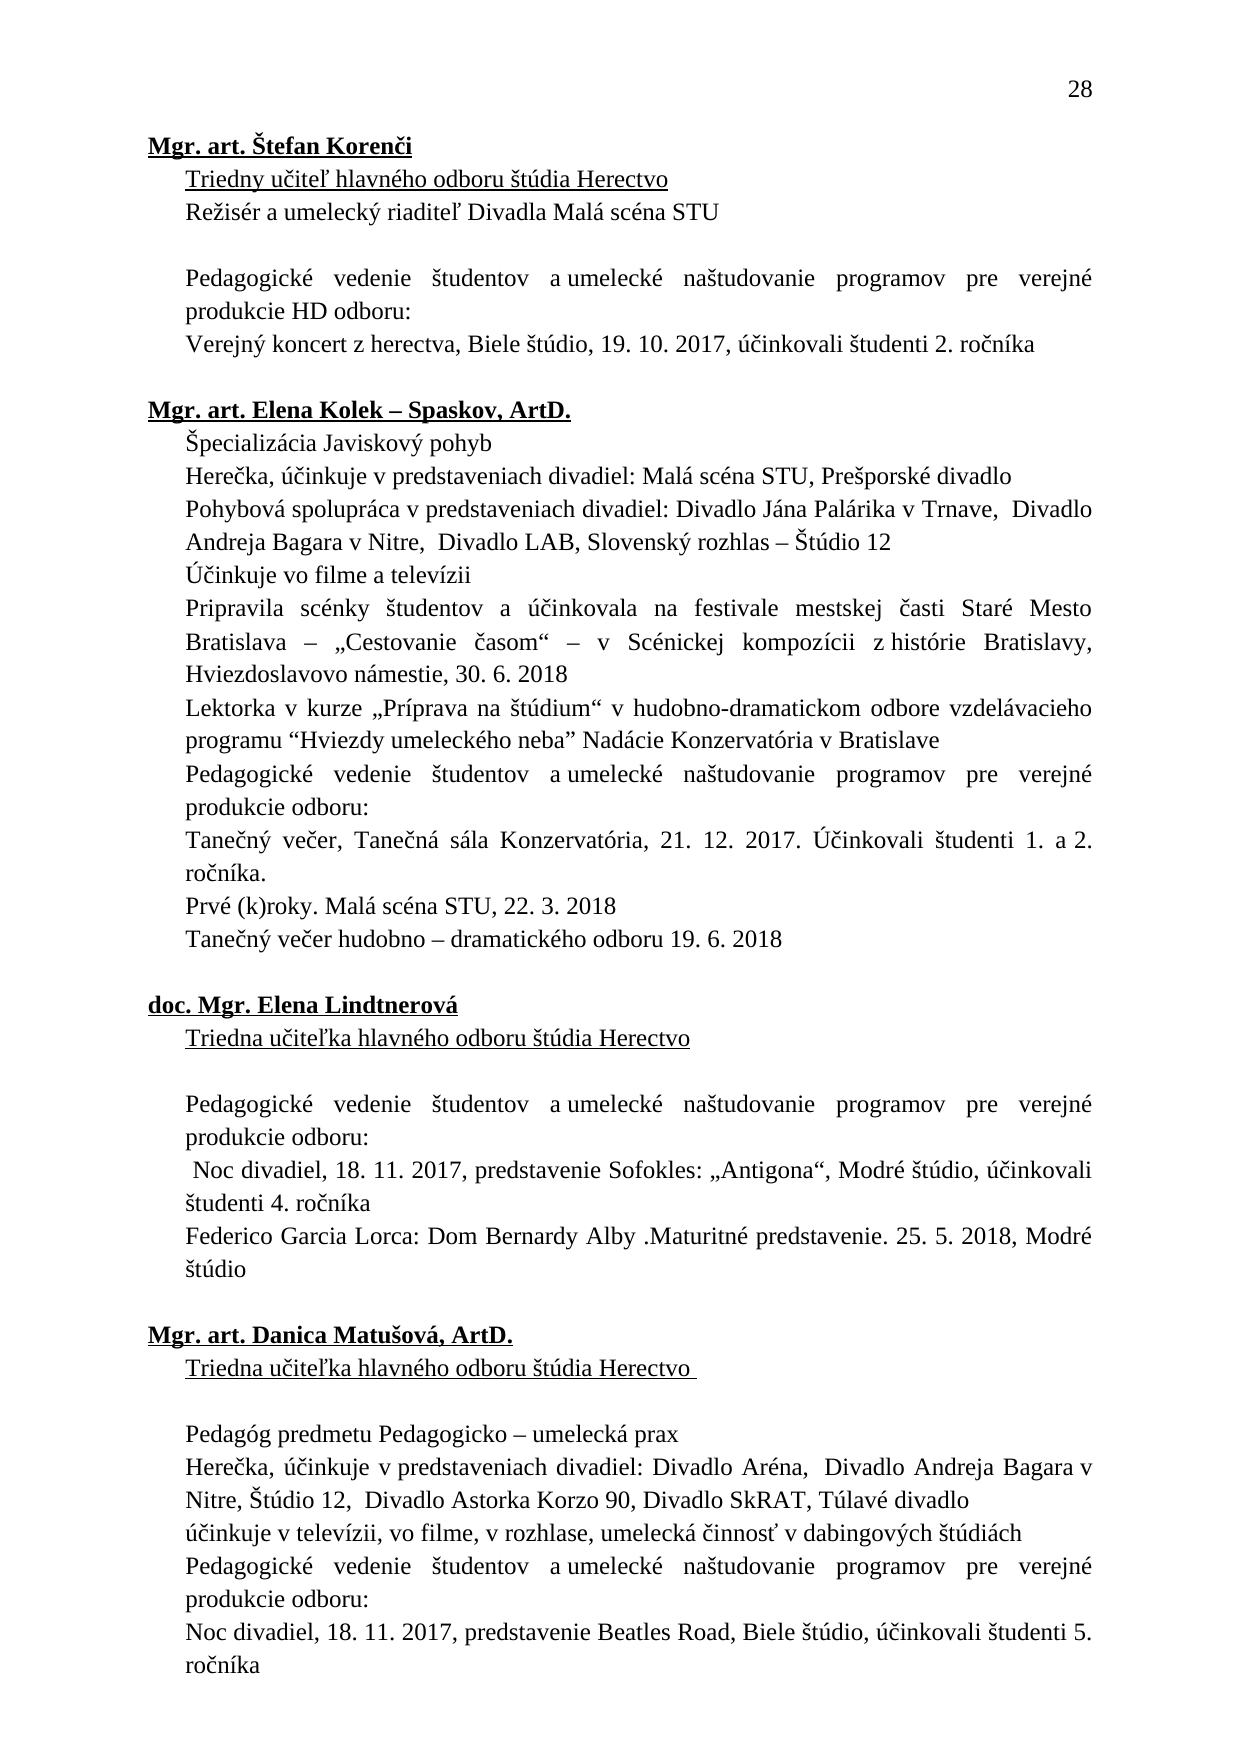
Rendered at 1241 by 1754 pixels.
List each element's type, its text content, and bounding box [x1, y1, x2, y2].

text Federico Garcia Lorca: Dom Bernardy Alby .Maturitné predstavenie. 25. 5. 2018, Modré štúdio [185, 1221, 1093, 1283]
text Pedagóg predmetu Pedagogicko – umelecká prax [185, 1419, 1093, 1448]
text Pedagogické vedenie študentov a umelecké naštudovanie programov pre verejné produkcie HD odboru: [185, 263, 1093, 325]
text Mgr. art. Danica Matušová, ArtD. [148, 1320, 1093, 1349]
text Špecializácia Javiskový pohyb [185, 428, 1093, 457]
text Herečka, účinkuje v predstaveniach divadiel: Divadlo Aréna, Divadlo Andreja Bagara v Nitre, Štúdio 12, Divadlo Astorka Korzo 90, Divadlo SkRAT, Túlavé divadlo [185, 1452, 1093, 1514]
text Triedny učiteľ hlavného odboru štúdia Herectvo [185, 164, 1093, 193]
text Pedagogické vedenie študentov a umelecké naštudovanie programov pre verejné produkcie odboru: [185, 1089, 1093, 1151]
text Triedna učiteľka hlavného odboru štúdia Herectvo [185, 1353, 1093, 1382]
text Lektorka v kurze „Príprava na štúdium“ v hudobno-dramatickom odbore vzdelávacieho programu “Hviezdy umeleckého neba” Nadácie Konzervatória v Bratislave [185, 693, 1093, 754]
text doc. Mgr. Elena Lindtnerová [148, 990, 1093, 1018]
text Tanečný večer, Tanečná sála Konzervatória, 21. 12. 2017. Účinkovali študenti 1. a 2. ročníka. [185, 825, 1093, 886]
text Pripravila scénky študentov a účinkovala na festivale mestskej časti Staré Mesto Bratislava – „Cestovanie časom“ – v Scénickej kompozícii z histórie Bratislavy, Hviezdoslavovo námestie, 30. 6. 2018 [185, 593, 1093, 688]
text Noc divadiel, 18. 11. 2017, predstavenie Beatles Road, Biele štúdio, účinkovali študenti 5. ročníka [185, 1617, 1093, 1679]
text Prvé (k)roky. Malá scéna STU, 22. 3. 2018 [185, 891, 1093, 919]
text Režisér a umelecký riaditeľ Divadla Malá scéna STU [185, 197, 1093, 226]
text Mgr. art. Štefan Korenči [148, 131, 1093, 160]
text Pohybová spolupráca v predstaveniach divadiel: Divadlo Jána Palárika v Trnave, Divadlo Andreja Bagara v Nitre, Divadlo LAB, Slovenský rozhlas – Štúdio 12 [185, 494, 1093, 556]
text Mgr. art. Elena Kolek – Spaskov, ArtD. [148, 395, 1093, 424]
text Pedagogické vedenie študentov a umelecké naštudovanie programov pre verejné produkcie odboru: [185, 1551, 1093, 1613]
text Tanečný večer hudobno – dramatického odboru 19. 6. 2018 [185, 924, 1093, 952]
text Noc divadiel, 18. 11. 2017, predstavenie Sofokles: „Antigona“, Modré štúdio, účinkovali študenti 4. ročníka [185, 1155, 1093, 1217]
text účinkuje v televízii, vo filme, v rozhlase, umelecká činnosť v dabingových štúdiách [185, 1518, 1093, 1547]
text Pedagogické vedenie študentov a umelecké naštudovanie programov pre verejné produkcie odboru: [185, 759, 1093, 820]
text Účinkuje vo filme a televízii [185, 561, 1093, 589]
text Herečka, účinkuje v predstaveniach divadiel: Malá scéna STU, Prešporské divadlo [185, 461, 1093, 490]
text Triedna učiteľka hlavného odboru štúdia Herectvo [185, 1023, 1093, 1052]
text Verejný koncert z herectva, Biele štúdio, 19. 10. 2017, účinkovali študenti 2. ročníka [185, 329, 1093, 358]
